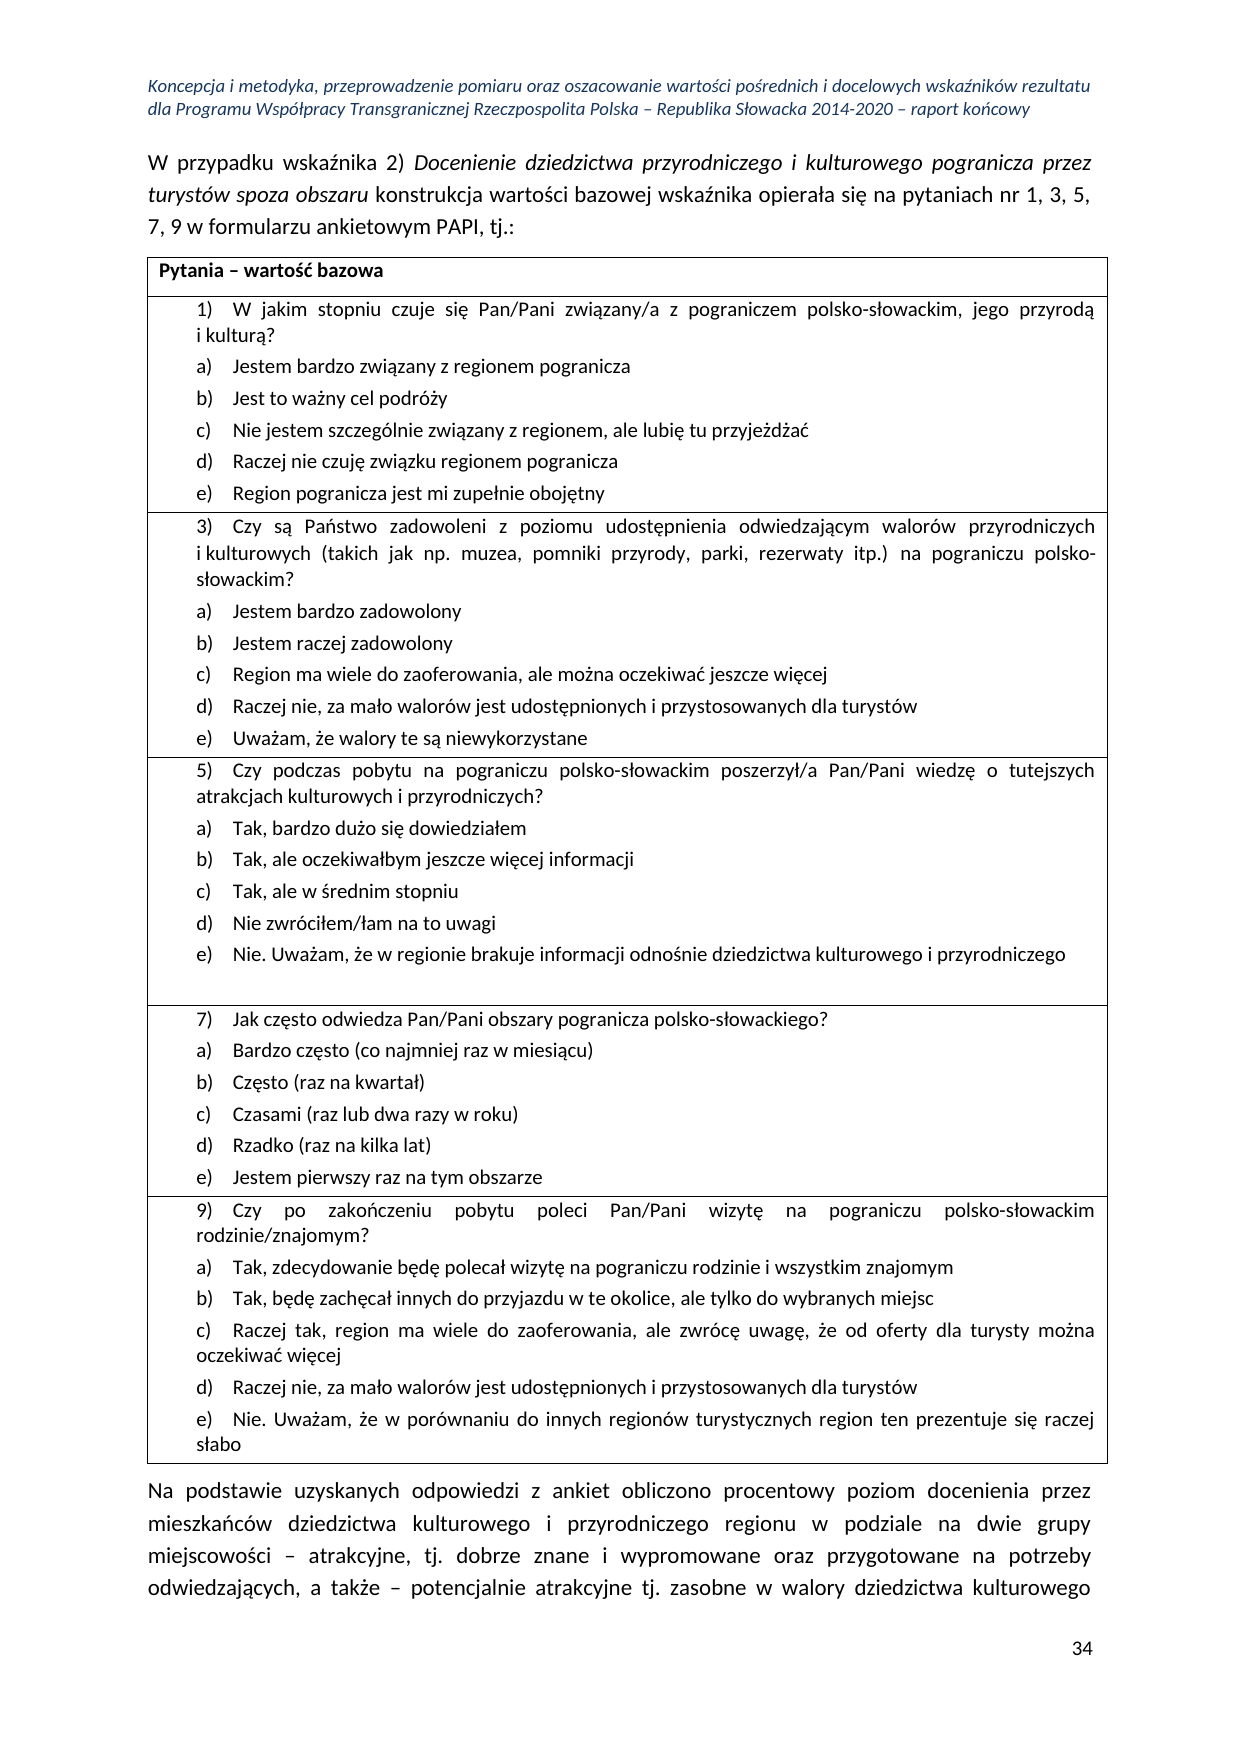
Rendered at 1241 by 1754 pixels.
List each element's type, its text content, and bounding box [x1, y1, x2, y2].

table_cell 3) Czy są Państwo zadowoleni z poziomu udostępnienia odwiedzającym walorów przyrodniczych i kulturowych (takich jak np. muzea, pomniki przyrody, parki, rezerwaty itp.) na pograniczu polsko-słowackim? a) Jestem bardzo zadowolony b) Jestem raczej zadowolony c) Region ma wiele do zaoferowania, ale można oczekiwać jeszcze więcej d) Raczej nie, za mało walorów jest udostępnionych i przystosowanych dla turystów e) Uważam, że walory te są niewykorzystane [148, 513, 1107, 757]
table_cell 7) Jak często odwiedza Pan/Pani obszary pogranicza polsko-słowackiego? a) Bardzo często (co najmniej raz w miesiącu) b) Często (raz na kwartał) c) Czasami (raz lub dwa razy w roku) d) Rzadko (raz na kilka lat) e) Jestem pierwszy raz na tym obszarze [148, 1006, 1107, 1196]
table_cell 9) Czy po zakończeniu pobytu poleci Pan/Pani wizytę na pograniczu polsko-słowackim rodzinie/znajomym? a) Tak, zdecydowanie będę polecał wizytę na pograniczu rodzinie i wszystkim znajomym b) Tak, będę zachęcał innych do przyjazdu w te okolice, ale tylko do wybranych miejsc c) Raczej tak, region ma wiele do zaoferowania, ale zwrócę uwagę, że od oferty dla turysty można oczekiwać więcej d) Raczej nie, za mało walorów jest udostępnionych i przystosowanych dla turystów e) Nie. Uważam, że w porównaniu do innych regionów turystycznych region ten prezentuje się raczej słabo [148, 1197, 1107, 1463]
table_header Pytania – wartość bazowa [148, 258, 1107, 296]
table_cell 1) W jakim stopniu czuje się Pan/Pani związany/a z pograniczem polsko-słowackim, jego przyrodą i kulturą? a) Jestem bardzo związany z regionem pogranicza b) Jest to ważny cel podróży c) Nie jestem szczególnie związany z regionem, ale lubię tu przyjeżdżać d) Raczej nie czuję związku regionem pogranicza e) Region pogranicza jest mi zupełnie obojętny [148, 297, 1107, 512]
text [148, 1477, 1093, 1601]
text W przypadku wskaźnika 2) Docenienie dziedzictwa przyrodniczego i kulturowego pogranicza przez turystów spoza obszaru konstrukcja wartości bazowej wskaźnika opierała się na pytaniach nr 1, 3, 5, 7, 9 w formularzu ankietowym PAPI, tj.: [148, 148, 1093, 240]
table_cell 5) Czy podczas pobytu na pograniczu polsko-słowackim poszerzył/a Pan/Pani wiedzę o tutejszych atrakcjach kulturowych i przyrodniczych? a) Tak, bardzo dużo się dowiedziałem b) Tak, ale oczekiwałbym jeszcze więcej informacji c) Tak, ale w średnim stopniu d) Nie zwróciłem/łam na to uwagi e) Nie. Uważam, że w regionie brakuje informacji odnośnie dziedzictwa kulturowego i przyrodniczego [148, 758, 1107, 1005]
